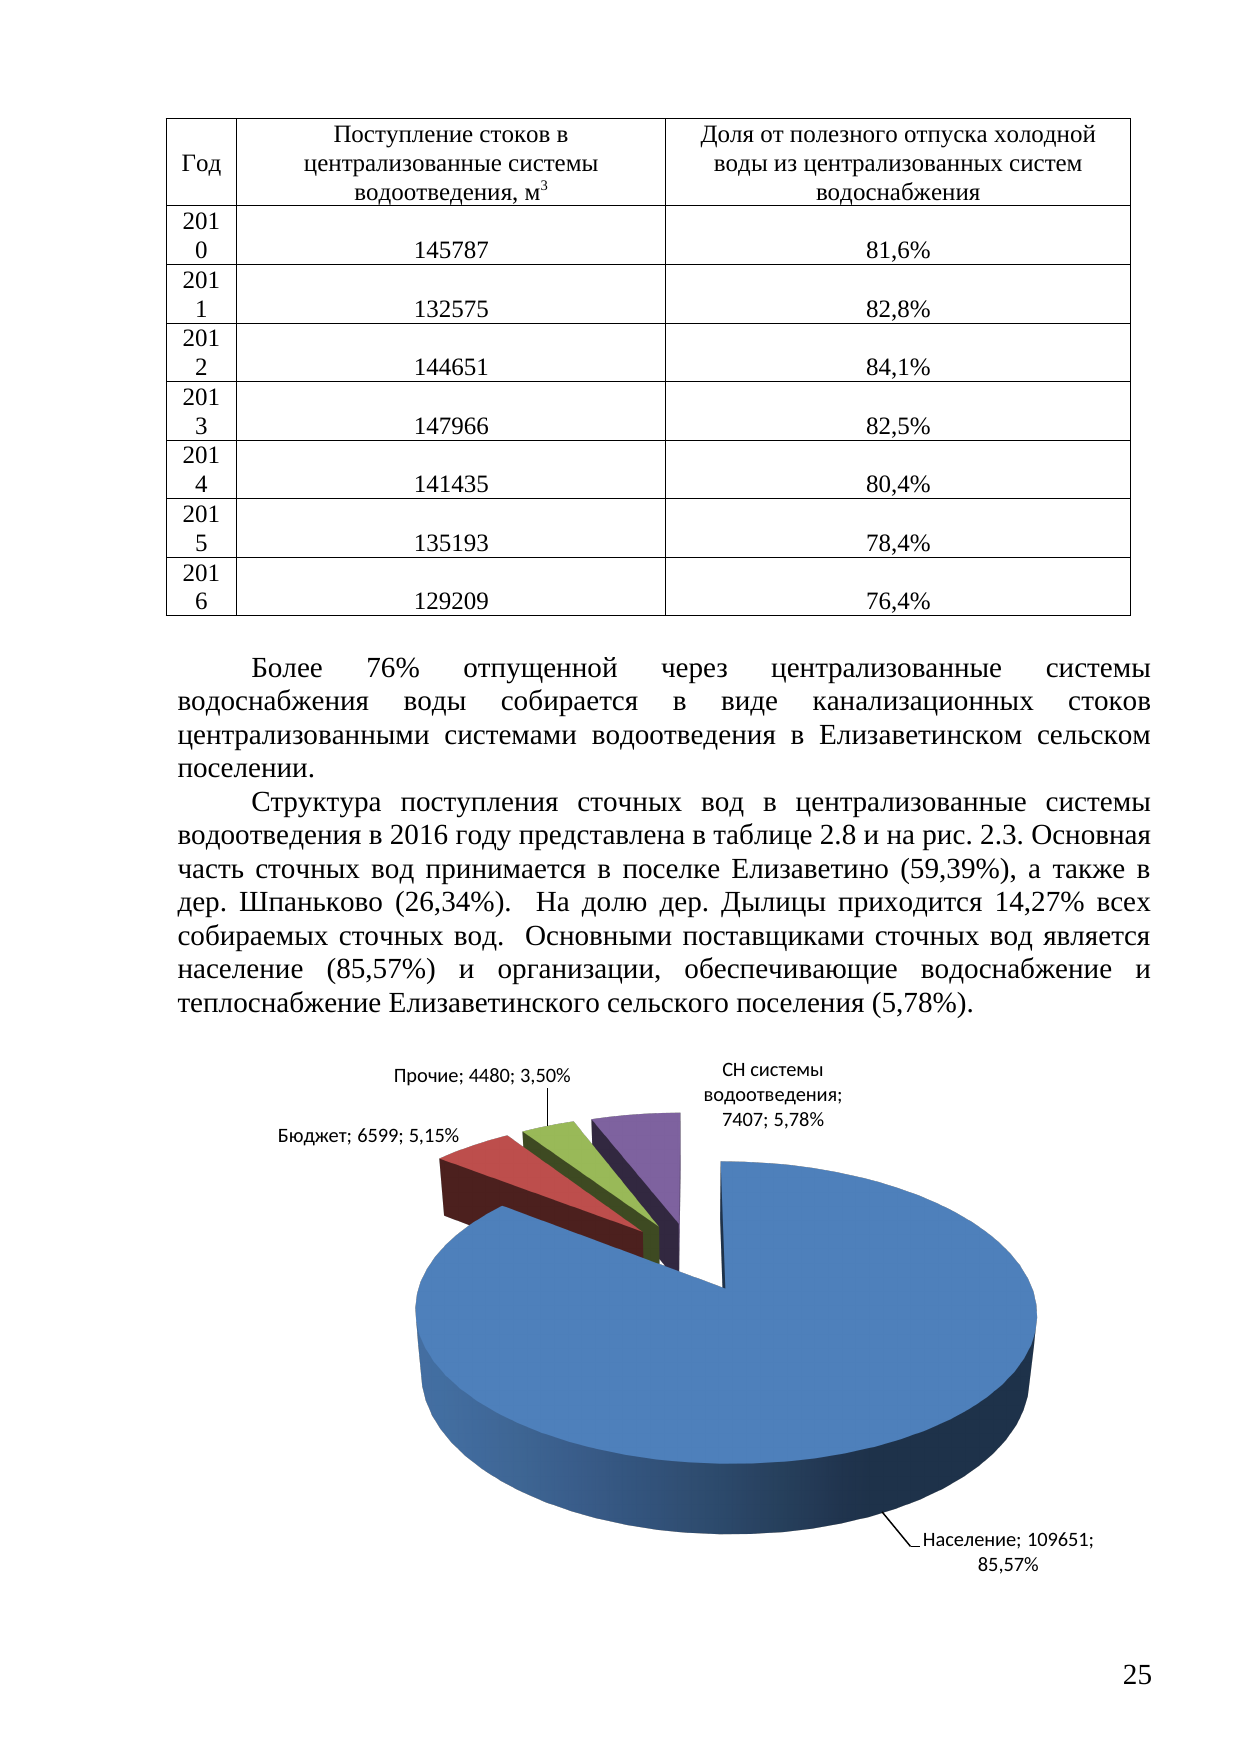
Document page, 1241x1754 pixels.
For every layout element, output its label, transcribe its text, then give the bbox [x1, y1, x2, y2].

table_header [237, 119, 665, 205]
table_cell 82,8% [666, 265, 1130, 322]
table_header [666, 119, 1130, 205]
table_cell 2014 [167, 441, 236, 498]
table_cell 84,1% [666, 324, 1130, 381]
table_cell 145787 [237, 206, 665, 264]
table_cell 2016 [167, 558, 236, 615]
table_cell 147966 [237, 382, 665, 439]
table_cell 135193 [237, 499, 665, 557]
table_cell 2015 [167, 499, 236, 557]
table_cell 132575 [237, 265, 665, 322]
text Более 76% отпущенной через централизованные системы водоснабжения воды собирается в виде канализационных стоков централизованными системами водоотведения в Елизаветинском сельском поселении. [177, 650, 1152, 784]
table_cell 78,4% [666, 499, 1130, 557]
table_cell 2011 [167, 265, 236, 322]
table_header Год [167, 119, 236, 205]
table_cell 81,6% [666, 206, 1130, 264]
table_cell 80,4% [666, 441, 1130, 498]
table_cell 2013 [167, 382, 236, 439]
table_cell 76,4% [666, 558, 1130, 615]
table_cell 141435 [237, 441, 665, 498]
text Структура поступления сточных вод в централизованные системы водоотведения в 2016 году представлена в таблице 2.8 и на рис. 2.3. Основная часть сточных вод принимается в поселке Елизаветино (59,39%), а также в дер. Шпаньково (26,34%). На долю дер. Дылицы приходится 14,27% всех собираемых сточных вод. Основными поставщиками сточных вод является население (85,57%) и организации, обеспечивающие водоснабжение и теплоснабжение Елизаветинского сельского поселения (5,78%). [177, 784, 1152, 1019]
table_cell 144651 [237, 324, 665, 381]
table_cell 2010 [167, 206, 236, 264]
table_cell 129209 [237, 558, 665, 615]
table_cell 2012 [167, 324, 236, 381]
table_cell 82,5% [666, 382, 1130, 439]
